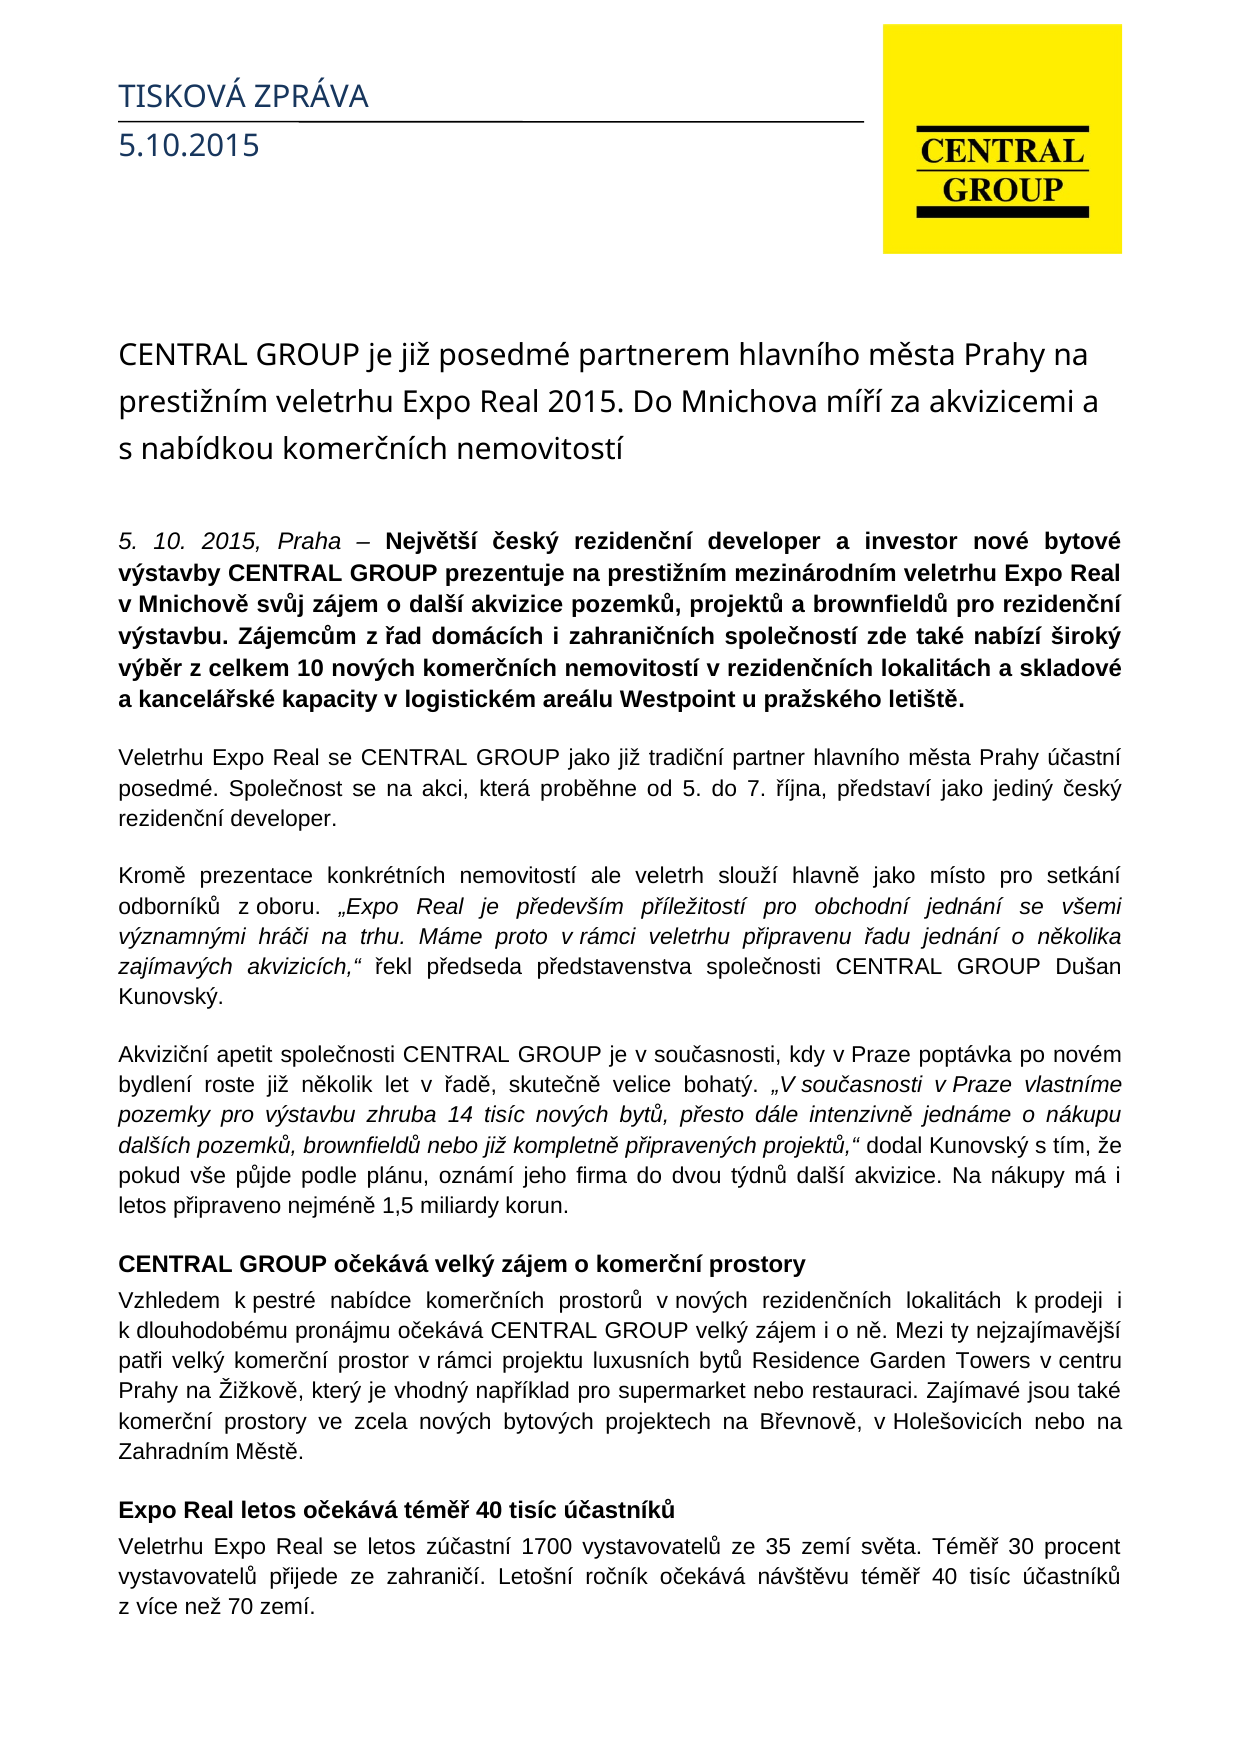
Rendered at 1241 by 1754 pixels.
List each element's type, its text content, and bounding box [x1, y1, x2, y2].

text Kromě prezentace konkrétních nemovitostí ale veletrh slouží hlavně jako místo pro setkání odborníků z oboru. „Expo Real je především příležitostí pro obchodní jednání se všemi významnými hráči na trhu. Máme proto v rámci veletrhu připravenu řadu jednání o několika zajímavých akvizicích,“ řekl předseda představenstva společnosti CENTRAL GROUP Dušan Kunovský. [118, 862, 1122, 1009]
text CENTRAL GROUP očekává velký zájem o komerční prostory [118, 1250, 1122, 1277]
text Akviziční apetit společnosti CENTRAL GROUP je v současnosti, kdy v Praze poptávka po novém bydlení roste již několik let v řadě, skutečně velice bohatý. „V současnosti v Praze vlastníme pozemky pro výstavbu zhruba 14 tisíc nových bytů, přesto dále intenzivně jednáme o nákupu dalších pozemků, brownfieldů nebo již kompletně připravených projektů,“ dodal Kunovský s tím, že pokud vše půjde podle plánu, oznámí jeho firma do dvou týdnů další akvizice. Na nákupy má i letos připraveno nejméně 1,5 miliardy korun. [118, 1041, 1122, 1218]
picture [882, 24, 1123, 254]
text Vzhledem k pestré nabídce komerčních prostorů v nových rezidenčních lokalitách k prodeji i k dlouhodobému pronájmu očekává CENTRAL GROUP velký zájem i o ně. Mezi ty nejzajímavější patři velký komerční prostor v rámci projektu luxusních bytů Residence Garden Towers v centru Prahy na Žižkově, který je vhodný například pro supermarket nebo restauraci. Zajímavé jsou také komerční prostory ve zcela nových bytových projektech na Břevnově, v Holešovicích nebo na Zahradním Městě. [118, 1287, 1122, 1464]
text CENTRAL GROUP je již posedmé partnerem hlavního města Prahy na prestižním veletrhu Expo Real 2015. Do Mnichova míří za akvizicemi a s nabídkou komerčních nemovitostí [118, 333, 1122, 468]
text Expo Real letos očekává téměř 40 tisíc účastníků [118, 1496, 1122, 1523]
text Veletrhu Expo Real se letos zúčastní 1700 vystavovatelů ze 35 zemí světa. Téměř 30 procent vystavovatelů přijede ze zahraničí. Letošní ročník očekává návštěvu téměř 40 tisíc účastníků z více než 70 zemí. [118, 1533, 1122, 1619]
text 5. 10. 2015, Praha – Největší český rezidenční developer a investor nové bytové výstavby CENTRAL GROUP prezentuje na prestižním mezinárodním veletrhu Expo Real v Mnichově svůj zájem o další akvizice pozemků, projektů a brownfieldů pro rezidenční výstavbu. Zájemcům z řad domácích i zahraničních společností zde také nabízí široký výběr z celkem 10 nových komerčních nemovitostí v rezidenčních lokalitách a skladové a kancelářské kapacity v logistickém areálu Westpoint u pražského letiště. [118, 527, 1122, 713]
text Veletrhu Expo Real se CENTRAL GROUP jako již tradiční partner hlavního města Prahy účastní posedmé. Společnost se na akci, která proběhne od 5. do 7. října, představí jako jediný český rezidenční developer. [118, 744, 1122, 831]
